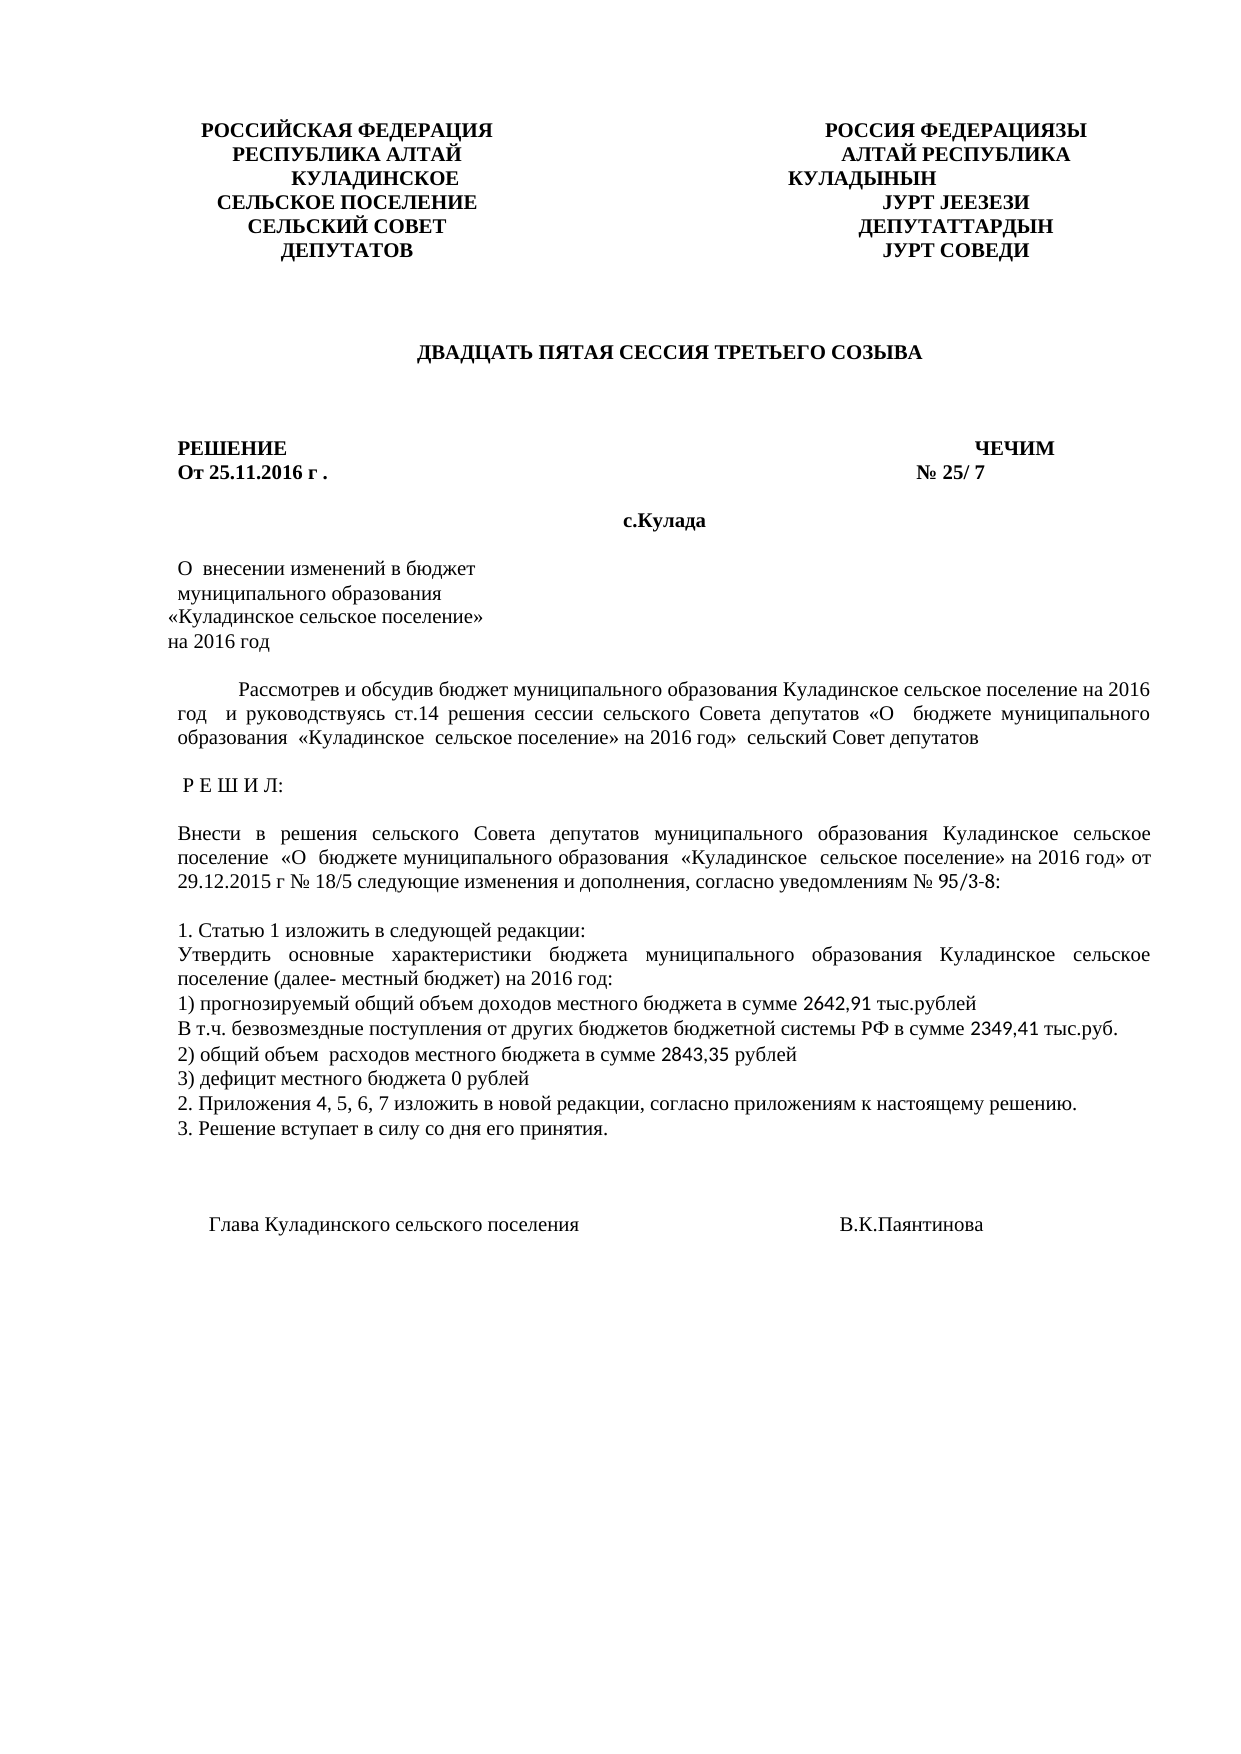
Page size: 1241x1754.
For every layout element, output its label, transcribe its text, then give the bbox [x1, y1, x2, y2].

text 1. Статью 1 изложить в следующей редакции: [177, 918, 1152, 942]
title От 25.11.2016 г . № 25/ 7 [177, 460, 1152, 484]
text Внести в решения сельского Совета депутатов муниципального образования Куладинское сельское поселение «О бюджете муниципального образования «Куладинское сельское поселение» на 2016 год» от 29.12.2015 г № 18/5 следующие изменения и дополнения, согласно уведомлениям № 95/3-8: [177, 821, 1152, 894]
text 2. Приложения 4, 5, 6, 7 изложить в новой редакции, согласно приложениям к настоящему решению. [177, 1090, 1152, 1116]
text Утвердить основные характеристики бюджета муниципального образования Куладинское сельское поселение (далее- местный бюджет) на 2016 год: [177, 942, 1152, 990]
text с.Кулада [177, 508, 1152, 532]
text В т.ч. безвозмездные поступления от других бюджетов бюджетной системы РФ в сумме 2349,41 тыс.руб. [177, 1016, 1152, 1041]
table_header РОССИЯ ФЕДЕРАЦИЯЗЫ АЛТАЙ РЕСПУБЛИКА КУЛАДЫНЫН JУРТ JЕЕЗЕЗИ ДЕПУТАТТАРДЫН JУРТ СОВЕДИ [531, 118, 1240, 340]
text О внесении изменений в бюджет [177, 556, 1152, 580]
text 2) общий объем расходов местного бюджета в сумме 2843,35 рублей [177, 1041, 1152, 1066]
text 3) дефицит местного бюджета 0 рублей [177, 1066, 1152, 1090]
text Рассмотрев и обсудив бюджет муниципального образования Куладинское сельское поселение на 2016 год и руководствуясь ст.14 решения сессии сельского Совета депутатов «О бюджете муниципального образования «Куладинское сельское поселение» на 2016 год» сельский Совет депутатов [177, 677, 1152, 749]
text Глава Куладинского сельского поселения В.К.Паянтинова [177, 1212, 1152, 1236]
text Р Е Ш И Л: [177, 773, 1152, 797]
text «Куладинское сельское поселение» [162, 604, 1152, 628]
text на 2016 год [162, 628, 1152, 653]
title РЕШЕНИЕ ЧЕЧИМ [177, 436, 1152, 460]
text муниципального образования [177, 580, 1152, 604]
text 1) прогнозируемый общий объем доходов местного бюджета в сумме 2642,91 тыс.рублей [177, 990, 1152, 1016]
title ДВАДЦАТЬ ПЯТАЯ СЕССИЯ ТРЕТЬЕГО СОЗЫВА [177, 340, 1152, 364]
text 3. Решение вступает в силу со дня его принятия. [177, 1116, 1152, 1140]
table_header РОССИЙСКАЯ ФЕДЕРАЦИЯ РЕСПУБЛИКА АЛТАЙ КУЛАДИНСКОЕ СЕЛЬСКОЕ ПОСЕЛЕНИЕ СЕЛЬСКИЙ СОВЕТ ДЕПУТАТОВ [163, 118, 531, 340]
